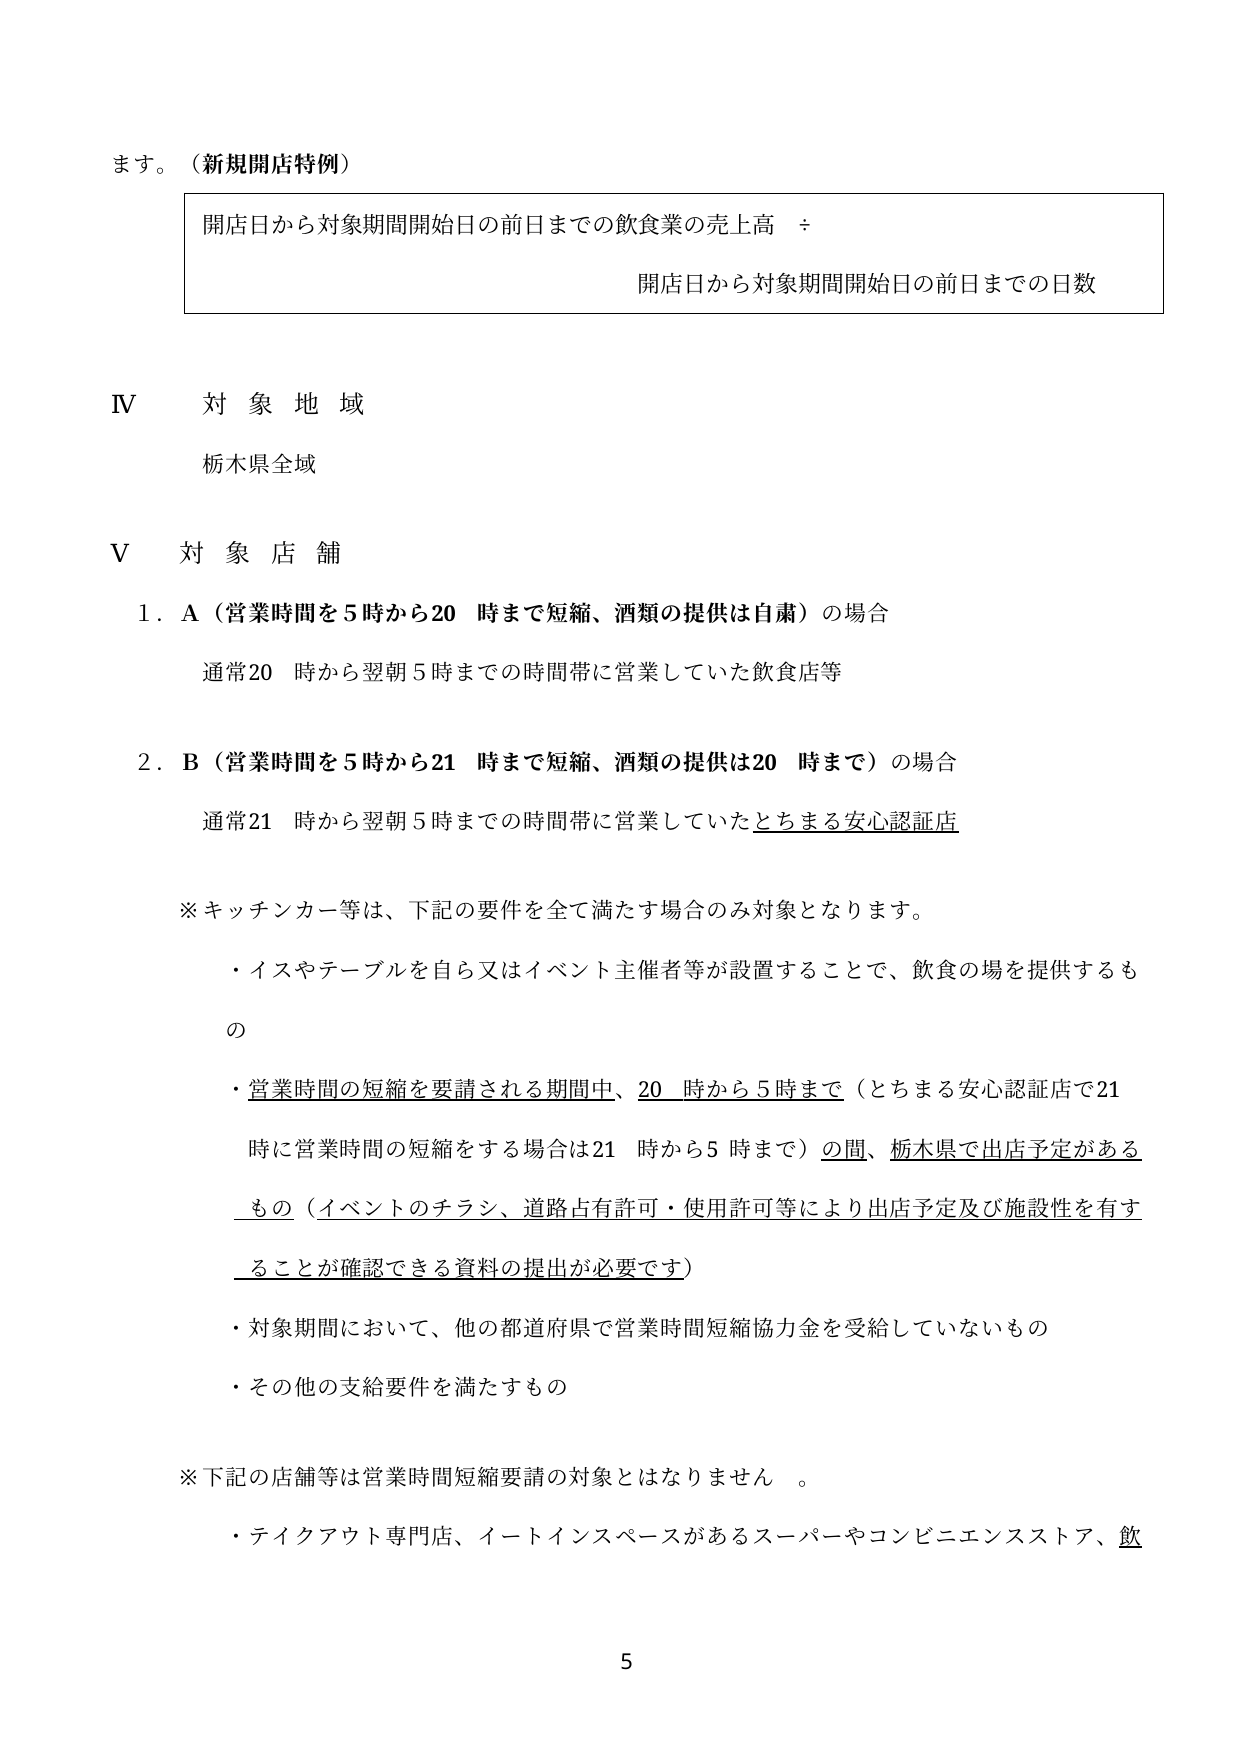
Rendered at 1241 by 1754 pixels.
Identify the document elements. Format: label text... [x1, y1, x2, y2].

text ※下記の店舗等は営業時間短縮要請の対象とはなりません。 [169, 1446, 1142, 1505]
text 通常21時から翌朝５時までの時間帯に営業していたとちまる安心認証店 [111, 790, 1142, 850]
text ・イスやテーブルを自ら又はイベント主催者等が設置することで、飲食の場を提供するもの [214, 939, 1142, 1058]
text Ⅴ 対象店舗 [111, 522, 1142, 582]
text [214, 1505, 1142, 1565]
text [111, 133, 1142, 192]
text 通常20時から翌朝５時までの時間帯に営業していた飲食店等 [111, 641, 1142, 701]
text １．Ａ（営業時間を５時から20時まで短縮、酒類の提供は自粛）の場合 [111, 582, 1142, 641]
text ・対象期間において、他の都道府県で営業時間短縮協力金を受給していないもの [214, 1297, 1142, 1356]
text ※キッチンカー等は、下記の要件を全て満たす場合のみ対象となります。 [169, 880, 1142, 939]
table_header 開店日から対象期間開始日の前日までの飲食業の売上高 ÷ 開店日から対象期間開始日の前日までの日数 [185, 194, 1163, 313]
text Ⅳ 対象地域 [111, 373, 1142, 433]
text ２．Ｂ（営業時間を５時から21時まで短縮、酒類の提供は20時まで）の場合 [111, 731, 1142, 790]
text ・営業時間の短縮を要請される期間中、20時から５時まで（とちまる安心認証店で21時に営業時間の短縮をする場合は21時から5時まで）の間、栃木県で出店予定があるもの（イベントのチラシ、道路占有許可・使用許可等により出店予定及び施設性を有することが確認できる資料の提出が必要です） [214, 1058, 1142, 1297]
text 栃木県全域 [111, 433, 1142, 492]
text ・その他の支給要件を満たすもの [214, 1356, 1142, 1416]
